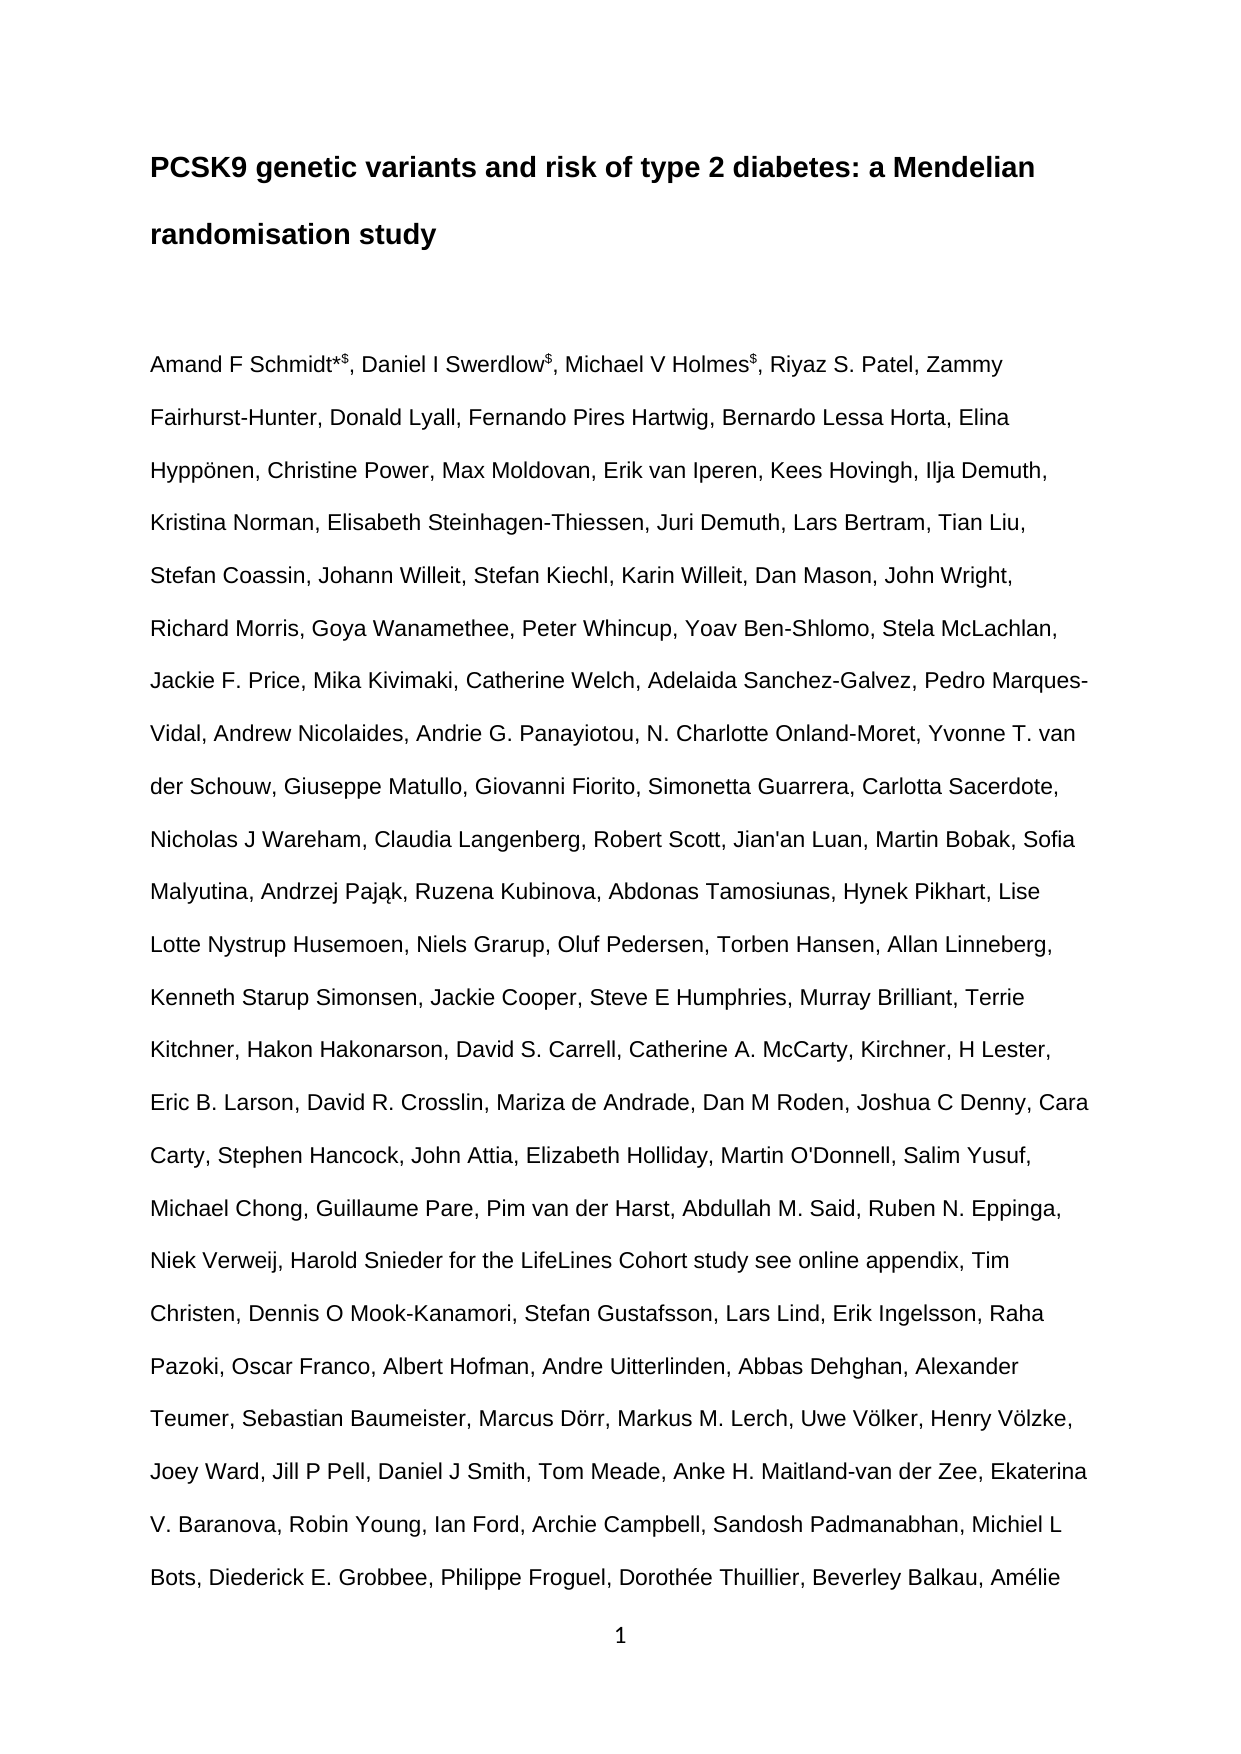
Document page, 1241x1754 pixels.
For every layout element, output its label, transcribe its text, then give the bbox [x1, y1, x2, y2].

text PCSK9 genetic variants and risk of type 2 diabetes: a Mendelian randomisation study [150, 150, 1090, 251]
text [150, 351, 1090, 1590]
